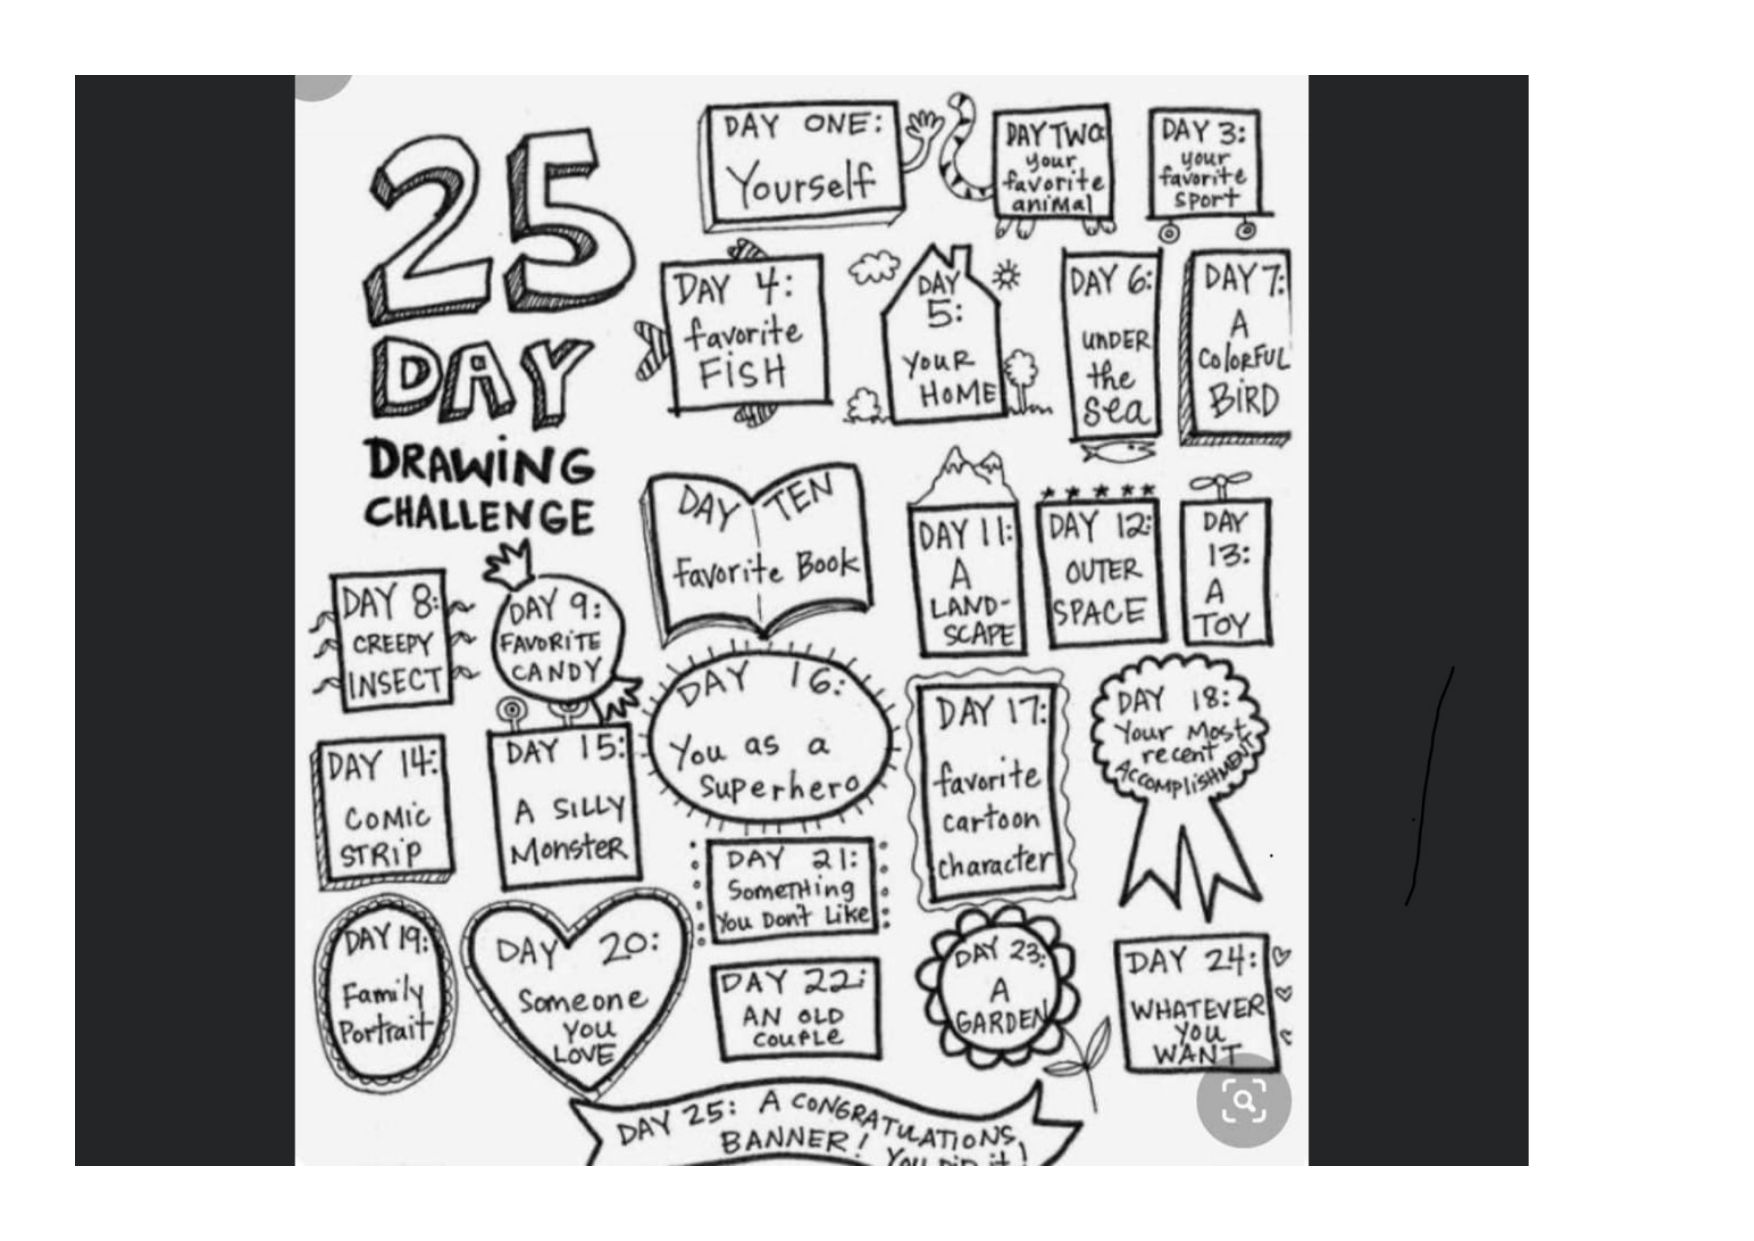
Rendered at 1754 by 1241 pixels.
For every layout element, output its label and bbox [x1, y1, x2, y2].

picture [75, 75, 1529, 1166]
